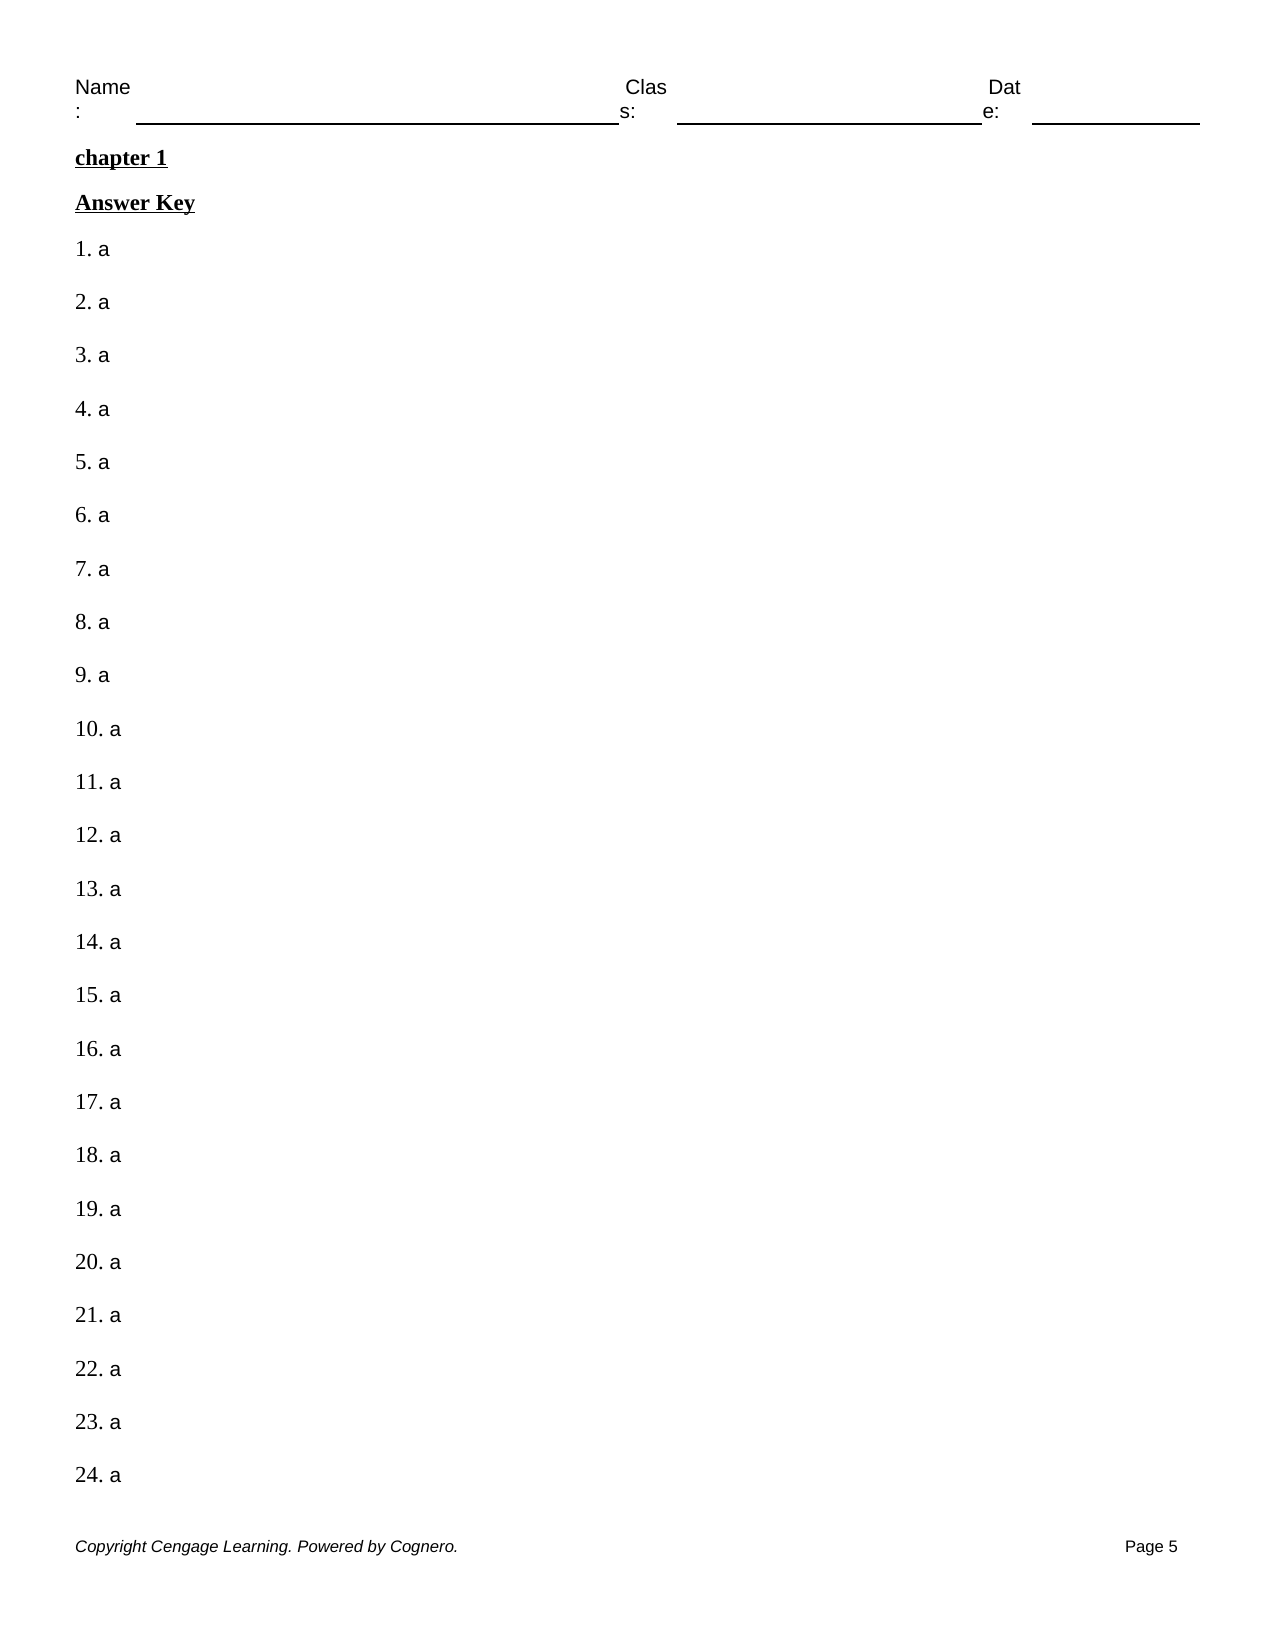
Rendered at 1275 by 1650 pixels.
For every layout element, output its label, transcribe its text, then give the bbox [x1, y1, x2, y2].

table_header 23. a [75, 1408, 1200, 1434]
table_header 11. a [75, 768, 1200, 794]
table_header 24. a [75, 1461, 1200, 1488]
table_header 3. a [75, 341, 1200, 368]
table_header 19. a [75, 1195, 1200, 1221]
table_header 13. a [75, 875, 1200, 901]
table_header 10. a [75, 715, 1200, 741]
table_header 1. a [75, 235, 1200, 261]
table_header 22. a [75, 1355, 1200, 1381]
table_header 9. a [75, 661, 1200, 688]
table_header 18. a [75, 1141, 1200, 1168]
table_header 7. a [75, 555, 1200, 581]
table_header 16. a [75, 1035, 1200, 1061]
table_header 12. a [75, 821, 1200, 848]
table_header 15. a [75, 981, 1200, 1008]
table_header 5. a [75, 448, 1200, 474]
table_header 20. a [75, 1248, 1200, 1274]
table_header 4. a [75, 395, 1200, 421]
table_header 17. a [75, 1088, 1200, 1114]
table_header 8. a [75, 608, 1200, 634]
table_header 6. a [75, 501, 1200, 528]
table_header 14. a [75, 928, 1200, 954]
text Answer Key [75, 189, 1200, 235]
table_header 21. a [75, 1301, 1200, 1328]
table_header 2. a [75, 288, 1200, 314]
